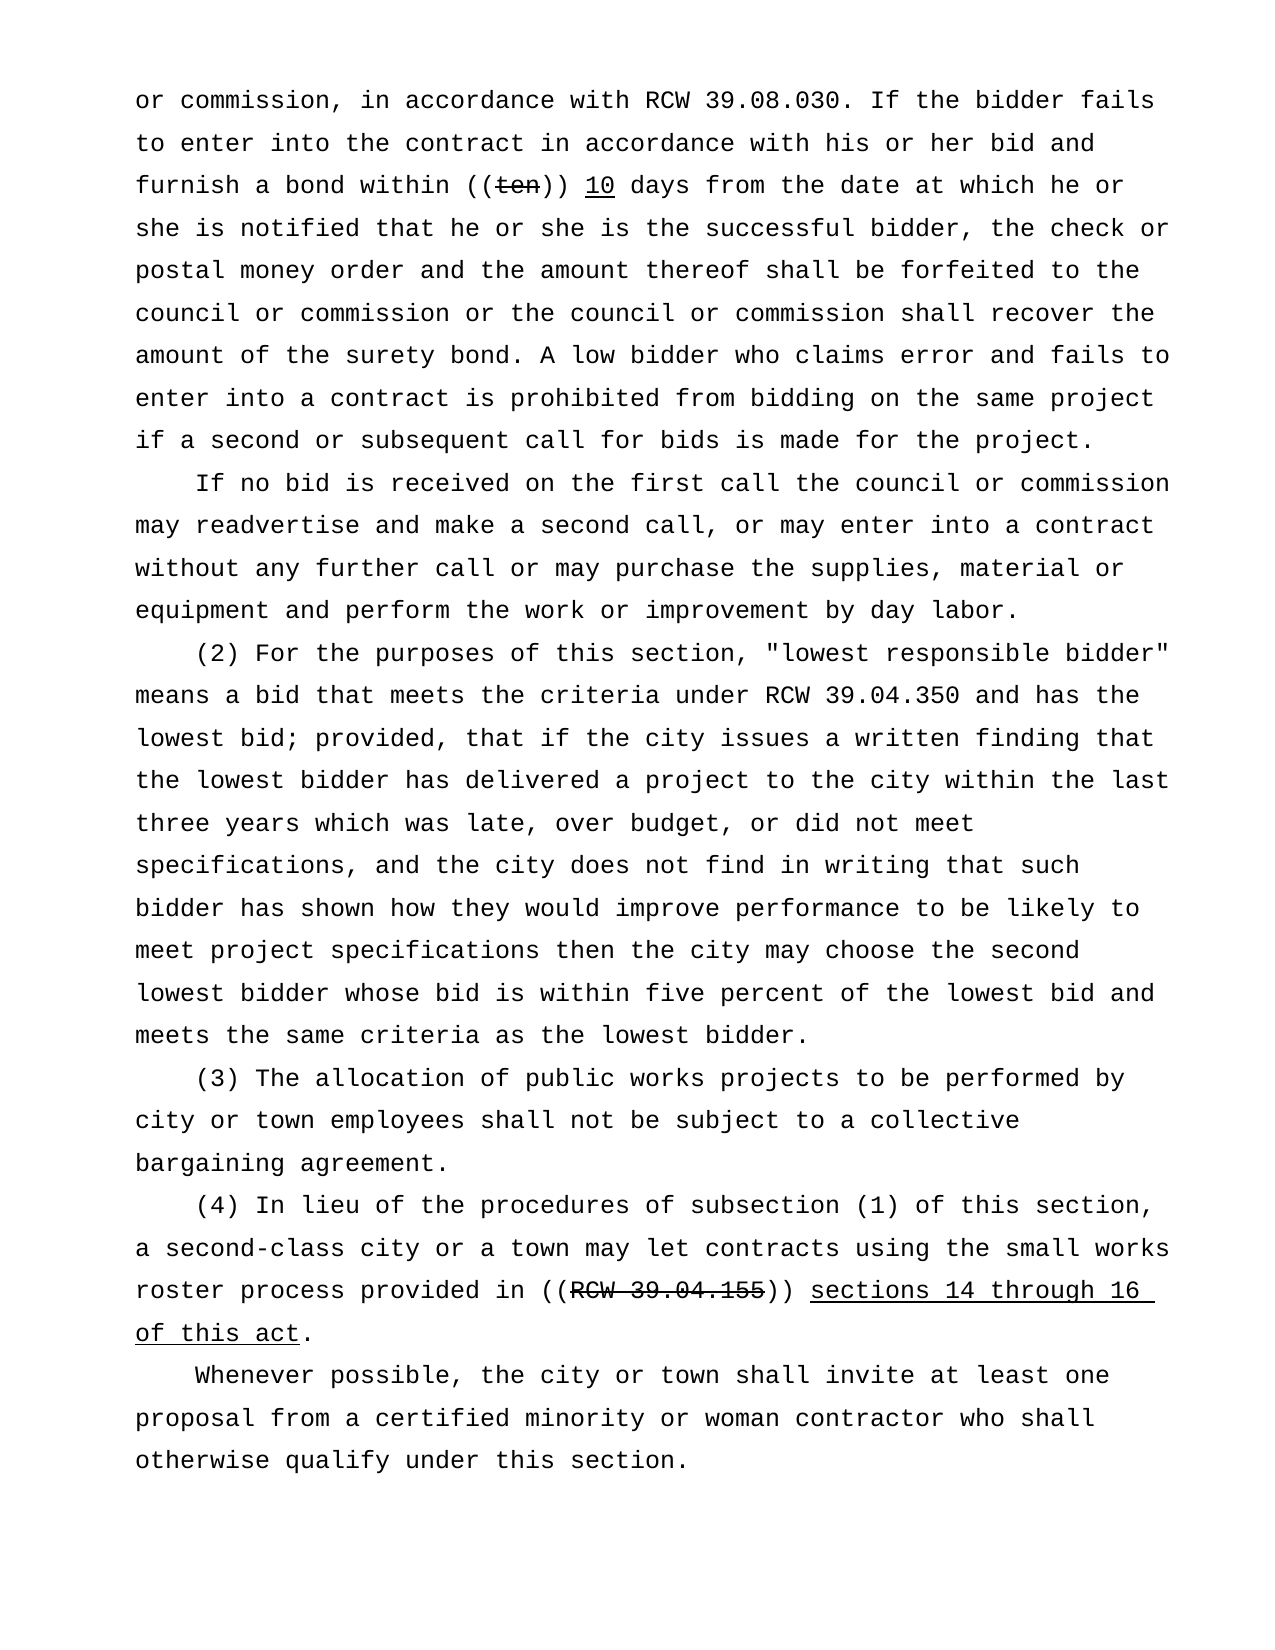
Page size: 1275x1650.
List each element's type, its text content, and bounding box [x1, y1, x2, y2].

text (3) The allocation of public works projects to be performed by city or town employees shall not be subject to a collective bargaining agreement. [135, 1052, 1170, 1180]
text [135, 75, 1170, 457]
text (2) For the purposes of this section, "lowest responsible bidder" means a bid that meets the criteria under RCW 39.04.350 and has the lowest bid; provided, that if the city issues a written finding that the lowest bidder has delivered a project to the city within the last three years which was late, over budget, or did not meet specifications, and the city does not find in writing that such bidder has shown how they would improve performance to be likely to meet project specifications then the city may choose the second lowest bidder whose bid is within five percent of the lowest bid and meets the same criteria as the lowest bidder. [135, 627, 1170, 1052]
text If no bid is received on the first call the council or commission may readvertise and make a second call, or may enter into a contract without any further call or may purchase the supplies, material or equipment and perform the work or improvement by day labor. [135, 457, 1170, 627]
text Whenever possible, the city or town shall invite at least one proposal from a certified minority or woman contractor who shall otherwise qualify under this section. [135, 1350, 1170, 1477]
text (4) In lieu of the procedures of subsection (1) of this section, a second-class city or a town may let contracts using the small works roster process provided in ((RCW 39.04.155)) sections 14 through 16 of this act. [135, 1180, 1170, 1350]
